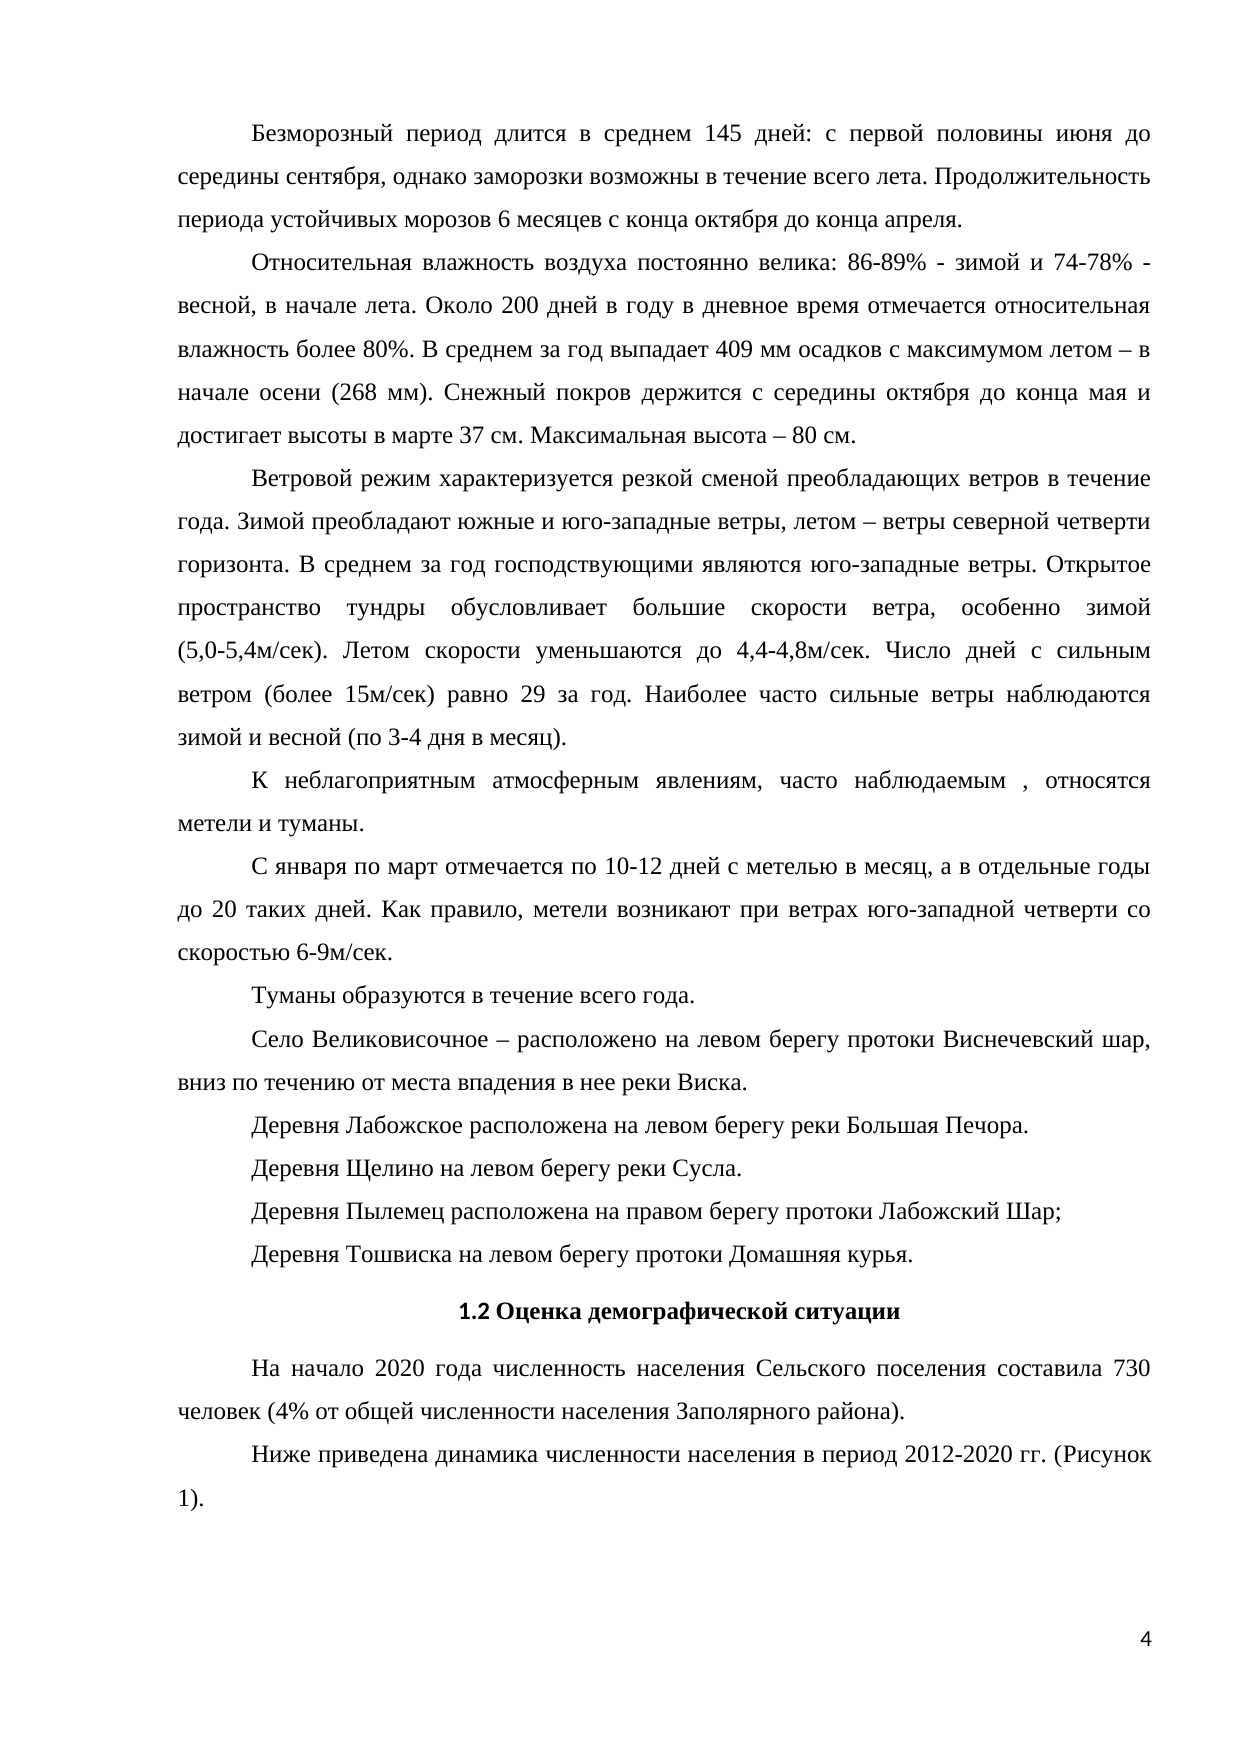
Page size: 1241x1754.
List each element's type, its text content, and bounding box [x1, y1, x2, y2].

text Безморозный период длится в среднем 145 дней: с первой половины июня до середины сентября, однако заморозки возможны в течение всего лета. Продолжительность периода устойчивых морозов 6 месяцев с конца октября до конца апреля. [177, 118, 1152, 233]
text На начало 2020 года численность населения Сельского поселения составила 730 человек (4% от общей численности населения Заполярного района). [177, 1353, 1152, 1425]
text Туманы образуются в течение всего года. [177, 981, 1152, 1009]
text Относительная влажность воздуха постоянно велика: 86-89% - зимой и 74-78% - весной, в начале лета. Около 200 дней в году в дневное время отмечается относительная влажность более 80%. В среднем за год выпадает 409 мм осадков с максимумом летом – в начале осени (268 мм). Снежный покров держится с середины октября до конца мая и достигает высоты в марте 37 см. Максимальная высота – 80 см. [177, 247, 1152, 449]
text Деревня Щелино на левом берегу реки Сусла. [177, 1153, 1152, 1182]
text С января по март отмечается по 10-12 дней с метелью в месяц, а в отдельные годы до 20 таких дней. Как правило, метели возникают при ветрах юго-западной четверти со скоростью 6-9м/сек. [177, 851, 1152, 966]
text К неблагоприятным атмосферным явлениям, часто наблюдаемым , относятся метели и туманы. [177, 765, 1152, 837]
text Деревня Пылемец расположена на правом берегу протоки Лабожский Шар; [177, 1196, 1152, 1225]
text Ветровой режим характеризуется резкой сменой преобладающих ветров в течение года. Зимой преобладают южные и юго-западные ветры, летом – ветры северной четверти горизонта. В среднем за год господствующими являются юго-западные ветры. Открытое пространство тундры обусловливает большие скорости ветра, особенно зимой (5,0-5,4м/сек). Летом скорости уменьшаются до 4,4-4,8м/сек. Число дней с сильным ветром (более 15м/сек) равно 29 за год. Наиболее часто сильные ветры наблюдаются зимой и весной (по 3-4 дня в месяц). [177, 463, 1152, 751]
text Село Великовисочное – расположено на левом берегу протоки Виснечевский шар, вниз по течению от места впадения в нее реки Виска. [177, 1024, 1152, 1096]
text Деревня Тошвиска на левом берегу протоки Домашняя курья. [177, 1239, 1152, 1268]
text Деревня Лабожское расположена на левом берегу реки Большая Печора. [177, 1110, 1152, 1139]
text Оценка демографической ситуации [207, 1295, 1152, 1326]
